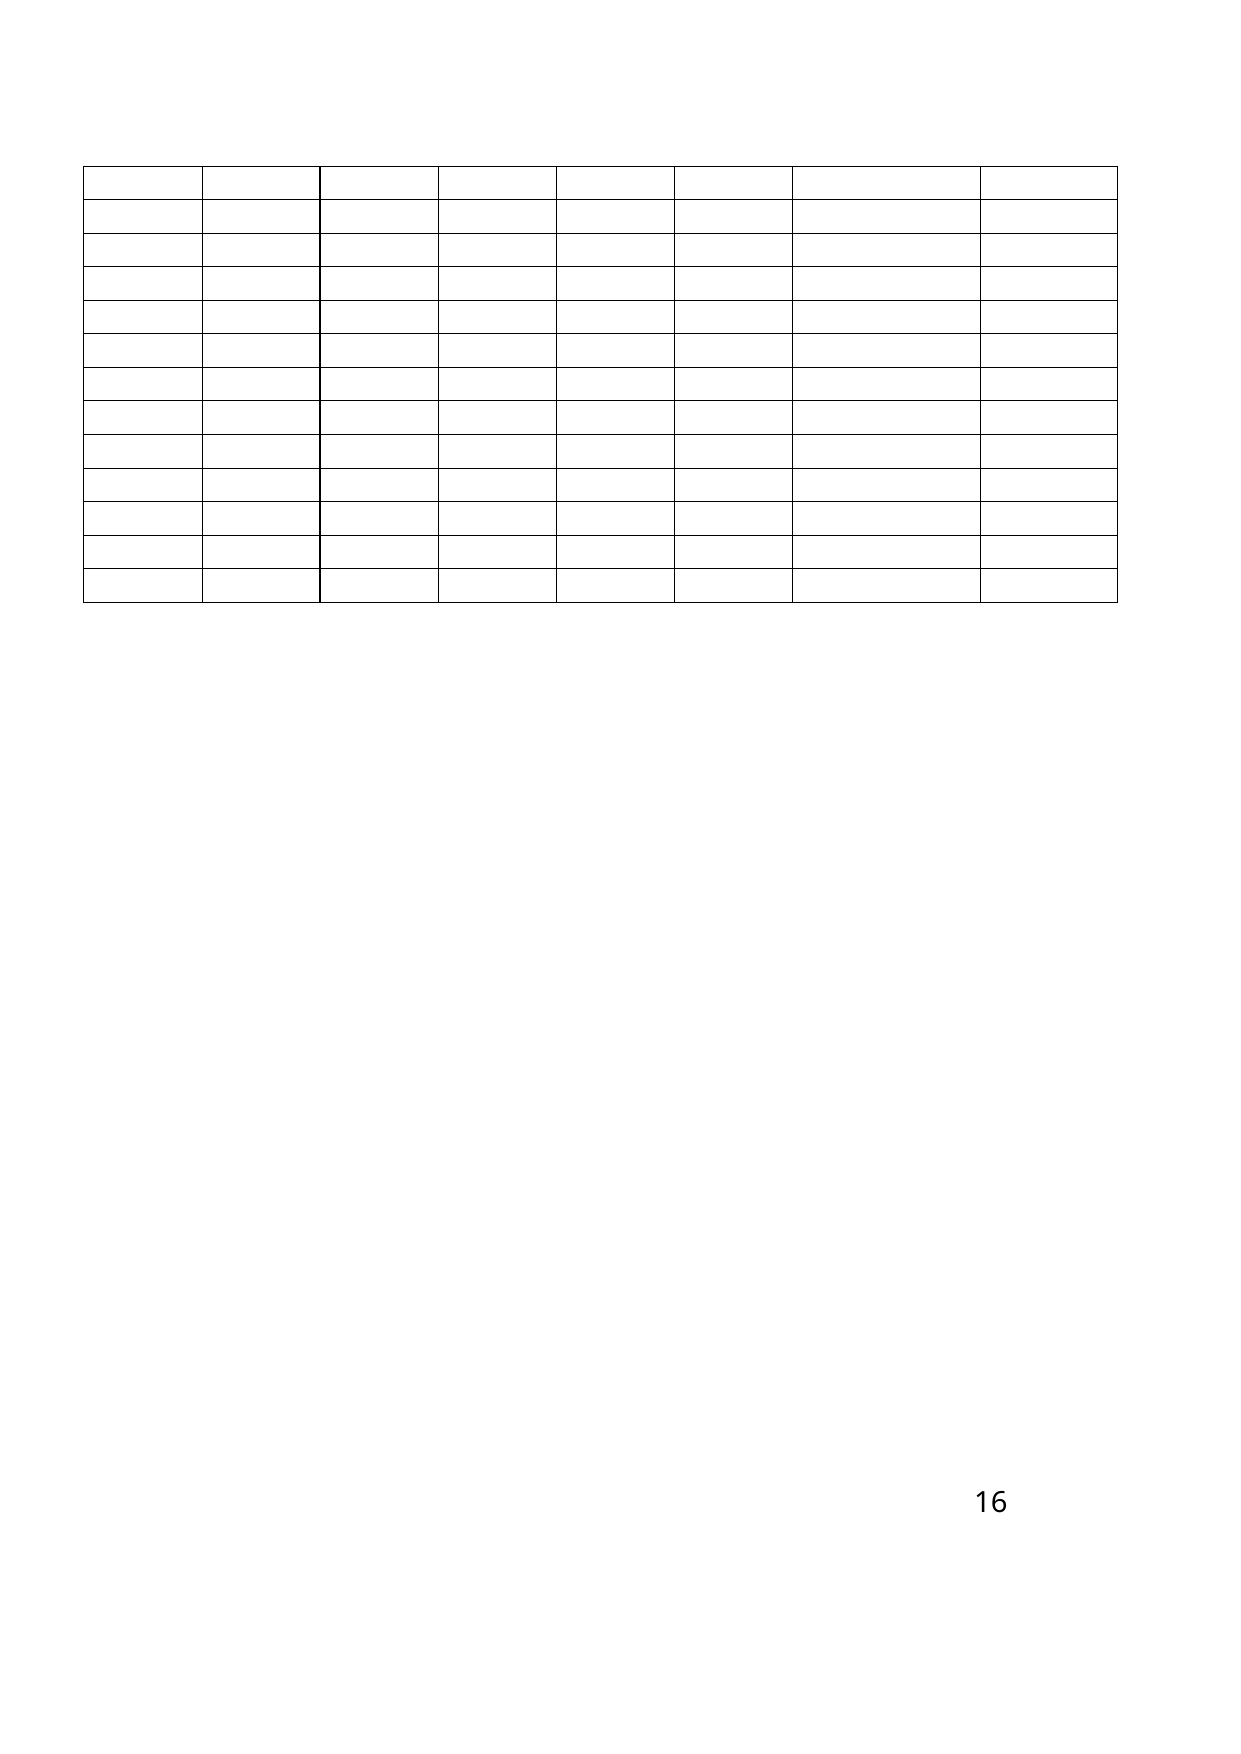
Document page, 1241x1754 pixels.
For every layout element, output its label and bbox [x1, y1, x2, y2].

table_cell [793, 469, 980, 501]
table_cell [439, 368, 556, 400]
table_cell [439, 536, 556, 568]
table_cell [675, 502, 792, 534]
table_cell [981, 301, 1117, 333]
table_cell [203, 435, 319, 467]
table_cell [675, 267, 792, 300]
table_cell [793, 167, 980, 199]
table_cell [439, 267, 556, 300]
table_cell [439, 200, 556, 233]
table_cell [793, 435, 980, 467]
table_cell [981, 569, 1117, 602]
table_cell [321, 334, 438, 367]
table_cell [557, 301, 674, 333]
table_cell [675, 435, 792, 467]
table_cell [203, 267, 319, 300]
table_cell [203, 469, 319, 501]
table_cell [557, 536, 674, 568]
table_cell [84, 536, 202, 568]
table_cell [557, 469, 674, 501]
table_cell [675, 469, 792, 501]
table_cell [557, 267, 674, 300]
table_cell [84, 435, 202, 467]
table_cell [84, 267, 202, 300]
table_cell [439, 334, 556, 367]
table_cell [203, 200, 319, 233]
table_cell [675, 368, 792, 400]
table_cell [321, 167, 438, 199]
table_cell [793, 334, 980, 367]
table_cell [203, 234, 319, 266]
table_cell [84, 334, 202, 367]
table_cell [439, 502, 556, 534]
table_cell [439, 569, 556, 602]
table_cell [557, 334, 674, 367]
table_cell [793, 401, 980, 434]
table_cell [84, 301, 202, 333]
table_cell [203, 167, 319, 199]
table_cell [321, 368, 438, 400]
table_cell [981, 200, 1117, 233]
table_cell [557, 502, 674, 534]
table_cell [557, 234, 674, 266]
table_cell [321, 200, 438, 233]
table_cell [84, 200, 202, 233]
table_cell [84, 469, 202, 501]
table_cell [981, 435, 1117, 467]
table_cell [557, 401, 674, 434]
table_cell [557, 368, 674, 400]
table_cell [439, 167, 556, 199]
table_cell [981, 469, 1117, 501]
table_cell [203, 334, 319, 367]
table_cell [203, 301, 319, 333]
table_cell [793, 502, 980, 534]
table_cell [84, 569, 202, 602]
table_cell [203, 536, 319, 568]
table_cell [981, 234, 1117, 266]
table_cell [675, 234, 792, 266]
table_cell [793, 200, 980, 233]
table_cell [321, 234, 438, 266]
table_cell [981, 334, 1117, 367]
table_cell [981, 267, 1117, 300]
table_cell [203, 368, 319, 400]
table_cell [793, 536, 980, 568]
table_cell [981, 167, 1117, 199]
table_cell [675, 200, 792, 233]
table_cell [557, 435, 674, 467]
table_cell [793, 234, 980, 266]
table_cell [675, 167, 792, 199]
table_cell [675, 536, 792, 568]
table_cell [321, 301, 438, 333]
table_cell [981, 536, 1117, 568]
table_cell [981, 368, 1117, 400]
table_cell [439, 435, 556, 467]
table_cell [675, 301, 792, 333]
table_cell [793, 301, 980, 333]
table_cell [675, 569, 792, 602]
table_cell [557, 200, 674, 233]
table_cell [203, 569, 319, 602]
table_cell [439, 469, 556, 501]
table_cell [321, 401, 438, 434]
table_cell [439, 301, 556, 333]
table_cell [793, 368, 980, 400]
table_cell [84, 234, 202, 266]
table_cell [793, 569, 980, 602]
table_cell [84, 167, 202, 199]
table_cell [981, 401, 1117, 434]
table_cell [793, 267, 980, 300]
table_cell [439, 234, 556, 266]
table_cell [84, 401, 202, 434]
table_cell [321, 267, 438, 300]
table_cell [203, 401, 319, 434]
table_cell [321, 569, 438, 602]
table_cell [557, 569, 674, 602]
table_cell [981, 502, 1117, 534]
table_cell [321, 536, 438, 568]
table_cell [439, 401, 556, 434]
table_cell [321, 435, 438, 467]
table_cell [557, 167, 674, 199]
table_cell [675, 401, 792, 434]
table_cell [84, 502, 202, 534]
table_cell [321, 502, 438, 534]
table_cell [203, 502, 319, 534]
table_cell [321, 469, 438, 501]
table_cell [675, 334, 792, 367]
table_cell [84, 368, 202, 400]
